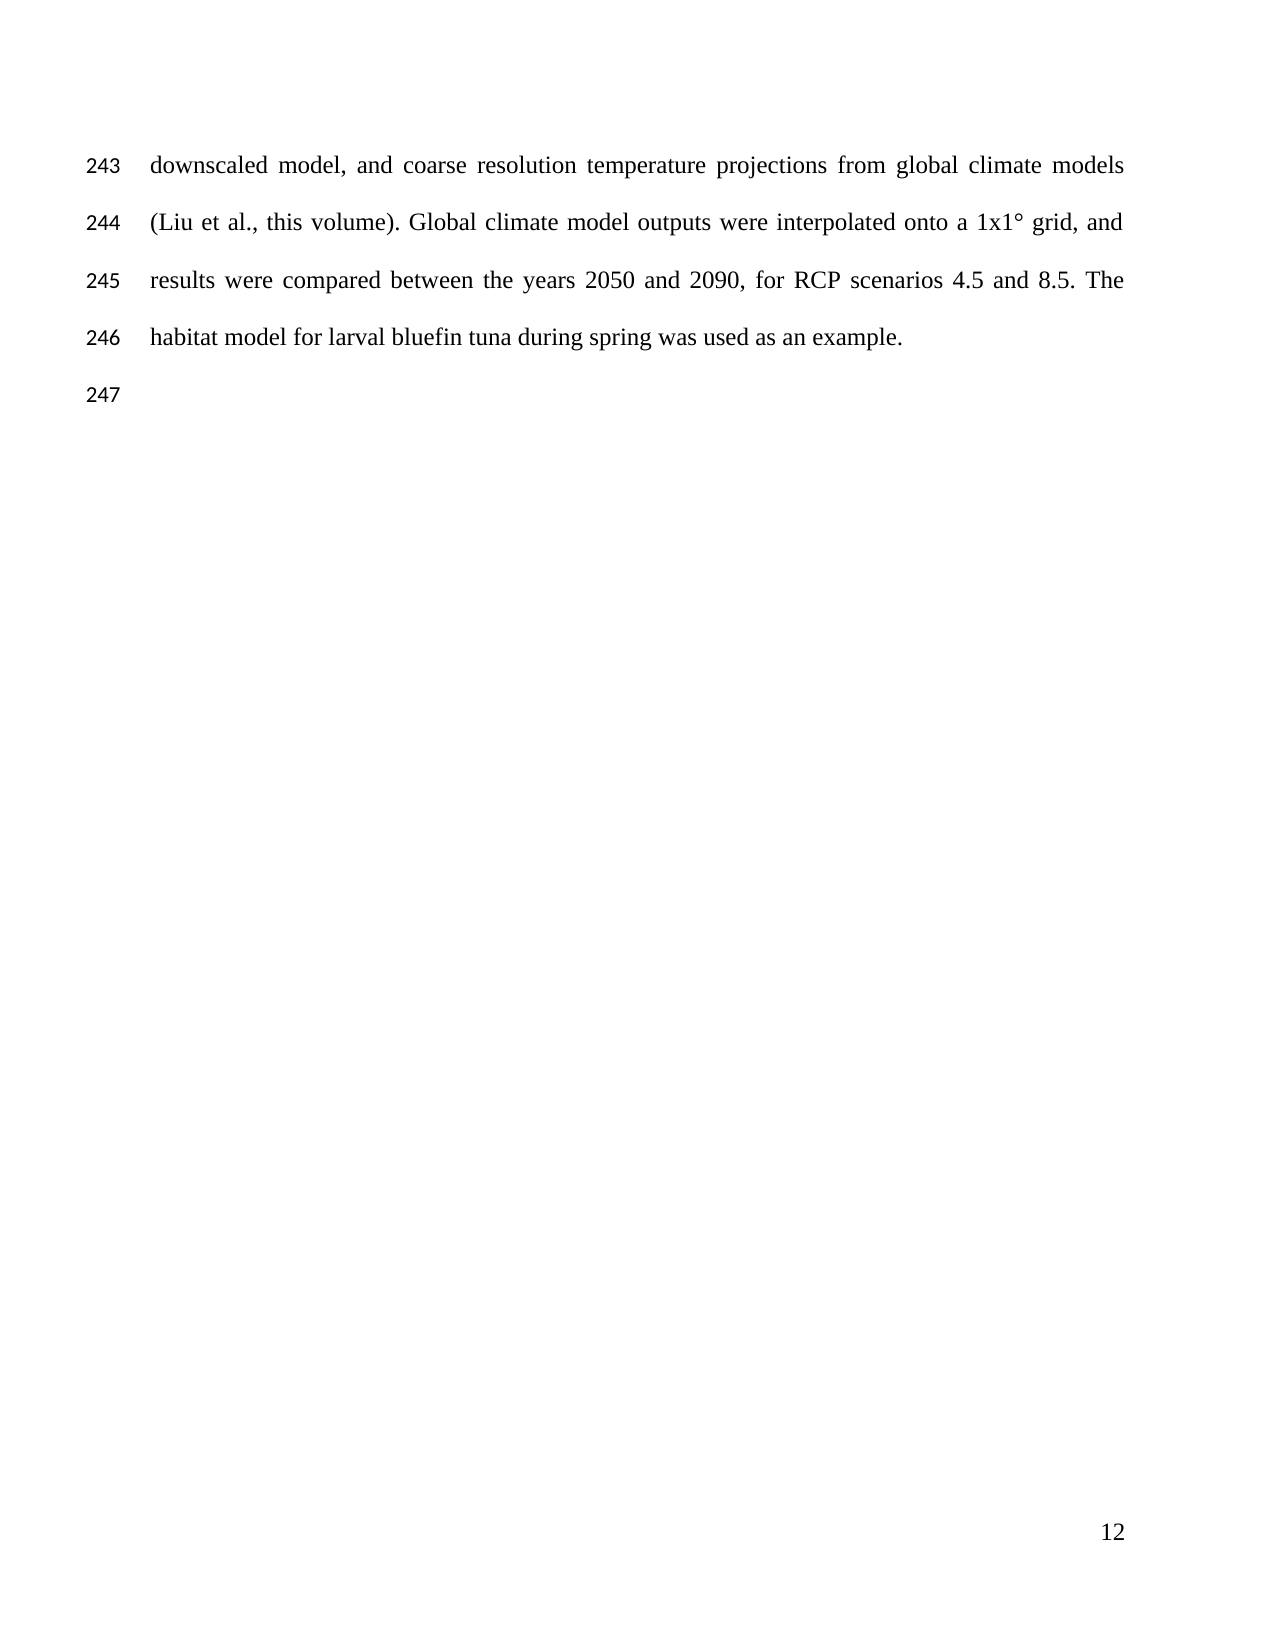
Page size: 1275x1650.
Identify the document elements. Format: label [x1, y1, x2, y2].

text [150, 150, 1125, 351]
